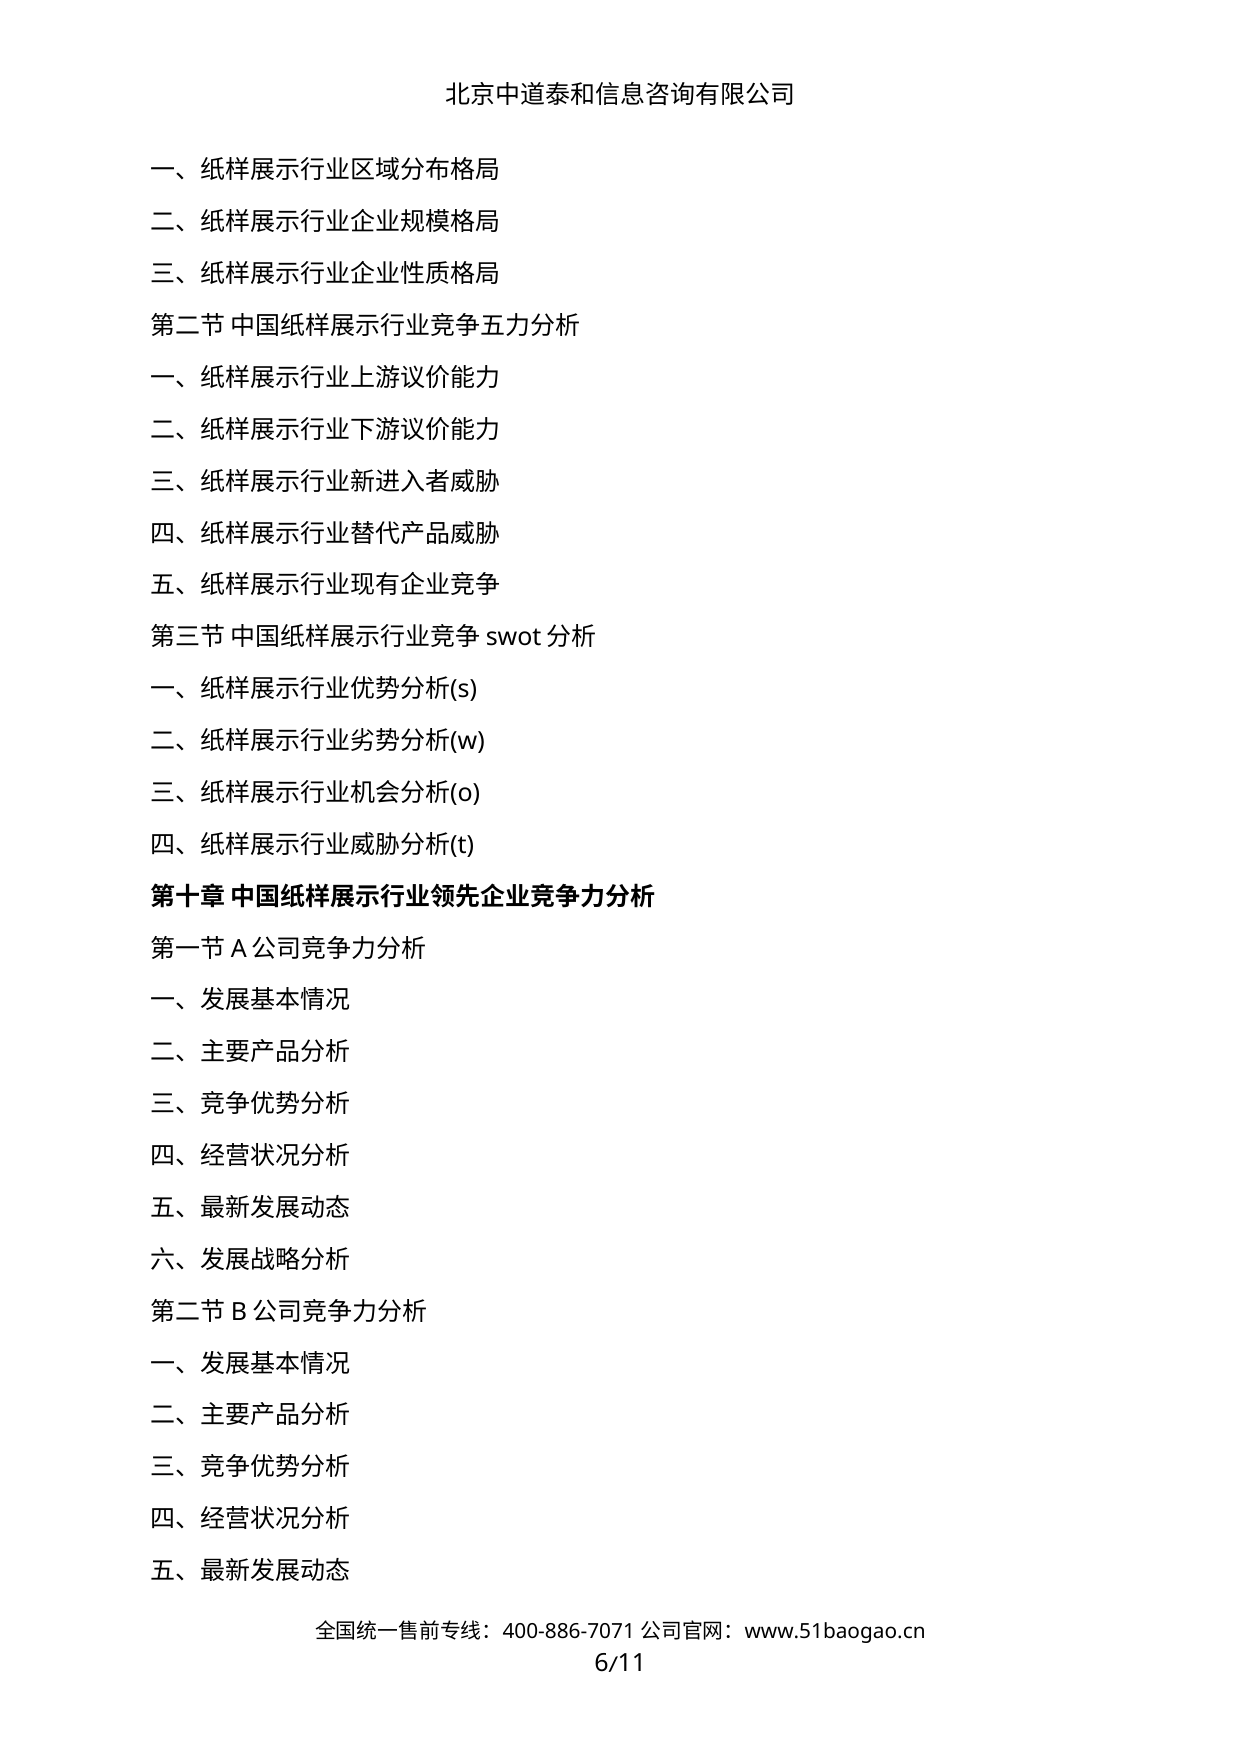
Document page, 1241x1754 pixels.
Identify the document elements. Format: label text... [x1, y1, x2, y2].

text 三、纸样展示行业机会分析(o) [150, 772, 1090, 809]
text 一、纸样展示行业上游议价能力 [150, 357, 1090, 394]
text 第十章 中国纸样展示行业领先企业竞争力分析 [150, 876, 1090, 912]
text 四、经营状况分析 [150, 1499, 1090, 1535]
text 一、发展基本情况 [150, 1343, 1090, 1379]
text 二、纸样展示行业下游议价能力 [150, 409, 1090, 446]
text 五、最新发展动态 [150, 1187, 1090, 1224]
text 六、发展战略分析 [150, 1239, 1090, 1276]
text 一、纸样展示行业优势分析(s) [150, 669, 1090, 705]
text 第二节 中国纸样展示行业竞争五力分析 [150, 306, 1090, 342]
text 第一节 A公司竞争力分析 [150, 928, 1090, 964]
text 一、纸样展示行业区域分布格局 [150, 150, 1090, 186]
text 二、纸样展示行业企业规模格局 [150, 202, 1090, 238]
text 三、纸样展示行业新进入者威胁 [150, 461, 1090, 497]
text 五、最新发展动态 [150, 1551, 1090, 1587]
text 第三节 中国纸样展示行业竞争swot分析 [150, 617, 1090, 653]
text 第二节 B公司竞争力分析 [150, 1291, 1090, 1327]
text 四、纸样展示行业威胁分析(t) [150, 824, 1090, 861]
text 三、竞争优势分析 [150, 1447, 1090, 1483]
text 二、主要产品分析 [150, 1395, 1090, 1431]
text 二、主要产品分析 [150, 1032, 1090, 1068]
text 五、纸样展示行业现有企业竞争 [150, 565, 1090, 601]
text 一、发展基本情况 [150, 980, 1090, 1016]
text 三、竞争优势分析 [150, 1084, 1090, 1120]
text 四、纸样展示行业替代产品威胁 [150, 513, 1090, 549]
text 三、纸样展示行业企业性质格局 [150, 254, 1090, 290]
text 四、经营状况分析 [150, 1136, 1090, 1172]
text 二、纸样展示行业劣势分析(w) [150, 721, 1090, 757]
